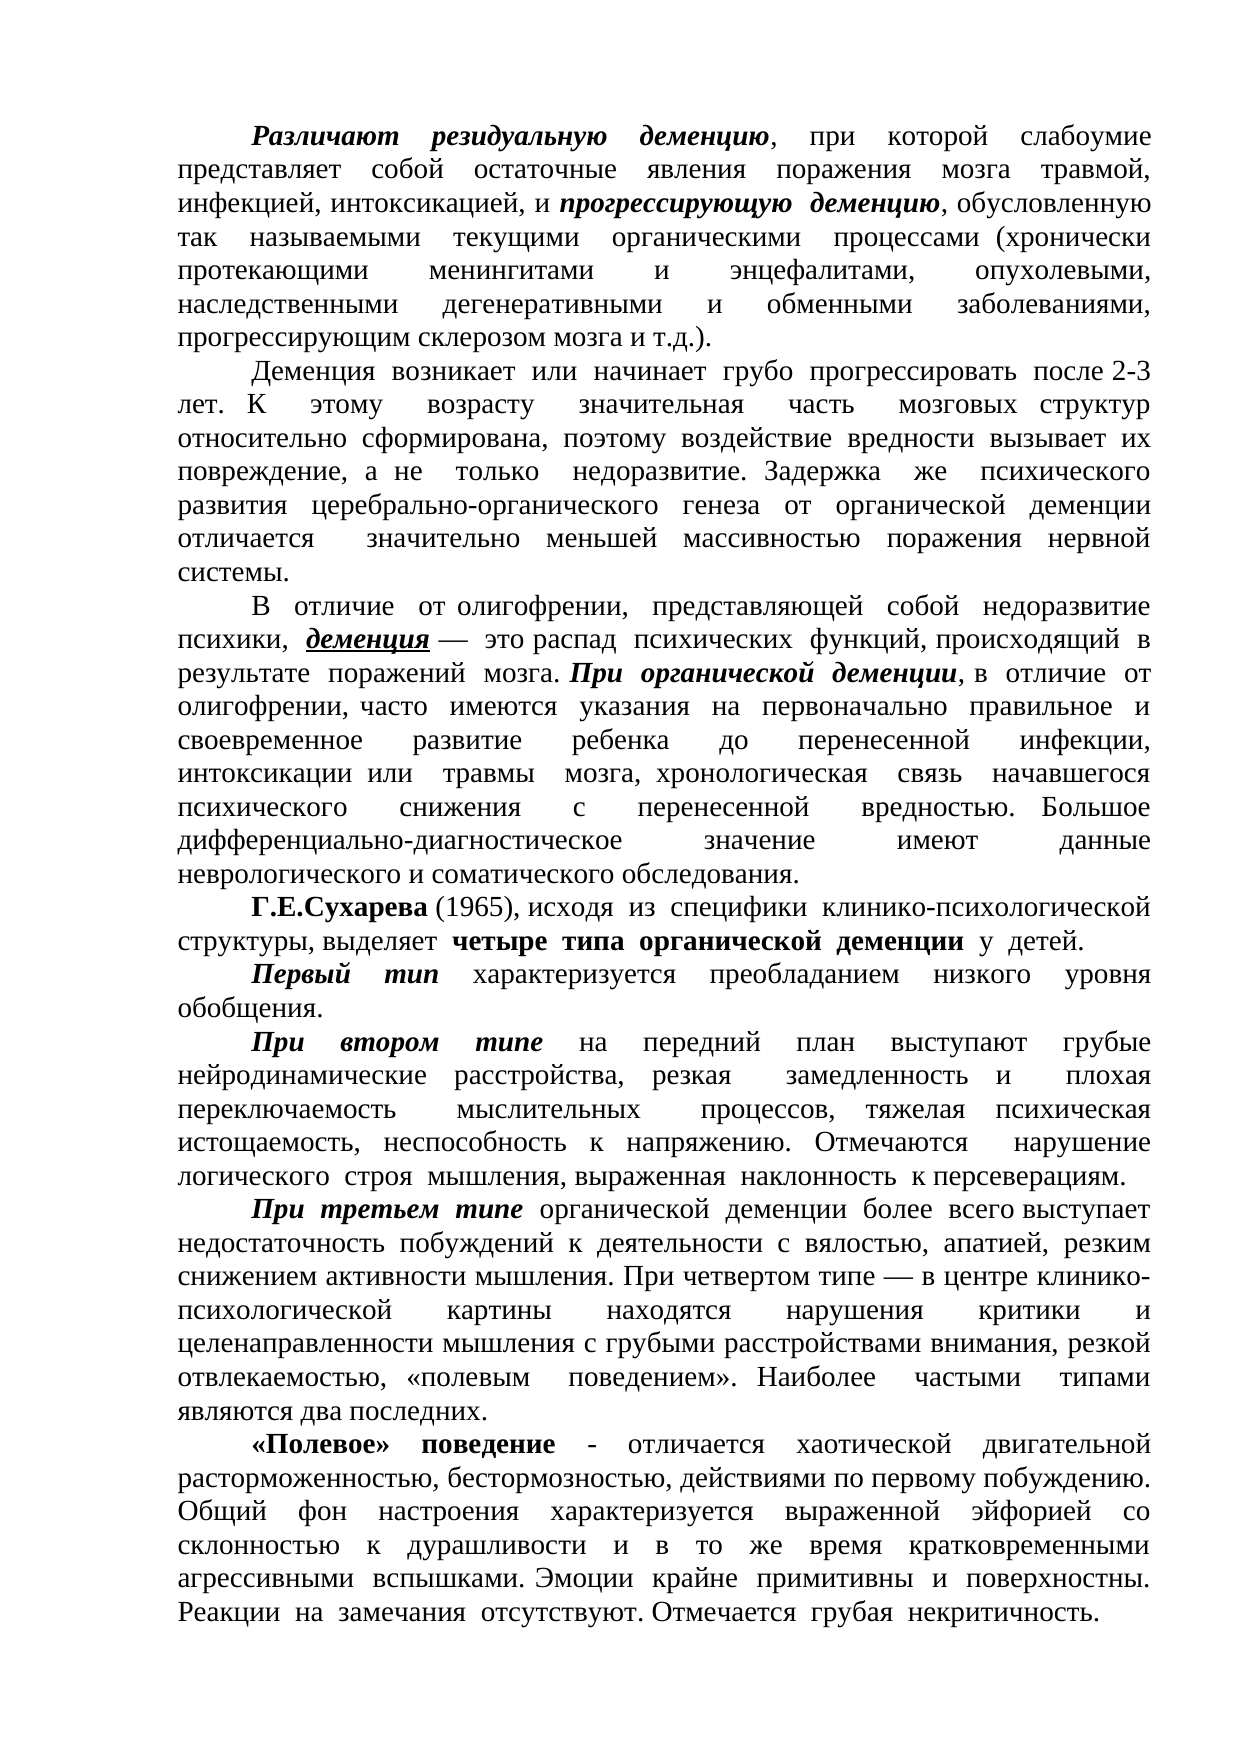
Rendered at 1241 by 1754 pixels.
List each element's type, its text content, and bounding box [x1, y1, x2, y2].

text При третьем типе органической деменции более всего выступает недостаточность побуждений к деятельности с вялостью, апатией, резким снижением активности мышления. При четвертом типе — в центре клинико-психологической картины находятся нарушения критики и целенаправленности мышления с грубыми расстройствами внимания, резкой отвлекаемостью, «полевым поведением». Наиболее частыми типами являются два последних. [177, 1191, 1152, 1426]
text Г.Е.Сухарева (1965), исходя из специфики клинико-психологической структуры, выделяет четыре типа органической деменции у детей. [177, 889, 1152, 957]
text В отличие от олигофрении, представляющей собой недоразвитие психики, деменция — это распад психических функций, происходящий в результате поражений мозга. При органической деменции, в отличие от олигофрении, часто имеются указания на первоначально правильное и своевременное развитие ребенка до перенесенной инфекции, интоксикации или травмы мозга, хронологическая связь начавшегося психического снижения с перенесенной вредностью. Большое дифференциально-диагностическое значение имеют данные неврологического и соматического обследования. [177, 588, 1152, 889]
text При втором типе на передний план выступают грубые нейродинамические расстройства, резкая замедленность и плохая переключаемость мыслительных процессов, тяжелая психическая истощаемость, неспособность к напряжению. Отмечаются нарушение логического строя мышления, выраженная наклонность к персеверациям. [177, 1024, 1152, 1191]
text «Полевое» поведение - отличается хаотической двигательной расторможенностью, бестормозностью, действиями по первому побуждению. Общий фон настроения характеризуется выраженной эйфорией со склонностью к дурашливости и в то же время кратковременными агрессивными вспышками. Эмоции крайне примитивны и поверхностны. Реакции на замечания отсутствуют. Отмечается грубая некритичность. [177, 1426, 1152, 1627]
text Различают резидуальную деменцию, при которой слабоумие представляет собой остаточные явления поражения мозга травмой, инфекцией, интоксикацией, и прогрессирующую деменцию, обусловленную так называемыми текущими органическими процессами (хронически протекающими менингитами и энцефалитами, опухолевыми, наследственными дегенеративными и обменными заболеваниями, прогрессирующим склерозом мозга и т.д.). [177, 118, 1152, 353]
text Деменция возникает или начинает грубо прогрессировать после 2-3 лет. К этому возрасту значительная часть мозговых структур относительно сформирована, поэтому воздействие вредности вызывает их повреждение, а не только недоразвитие. Задержка же психического развития церебрально-органического генеза от органической деменции отличается значительно меньшей массивностью поражения нервной системы. [177, 353, 1152, 588]
text Первый тип характеризуется преобладанием низкого уровня обобщения. [177, 957, 1152, 1024]
